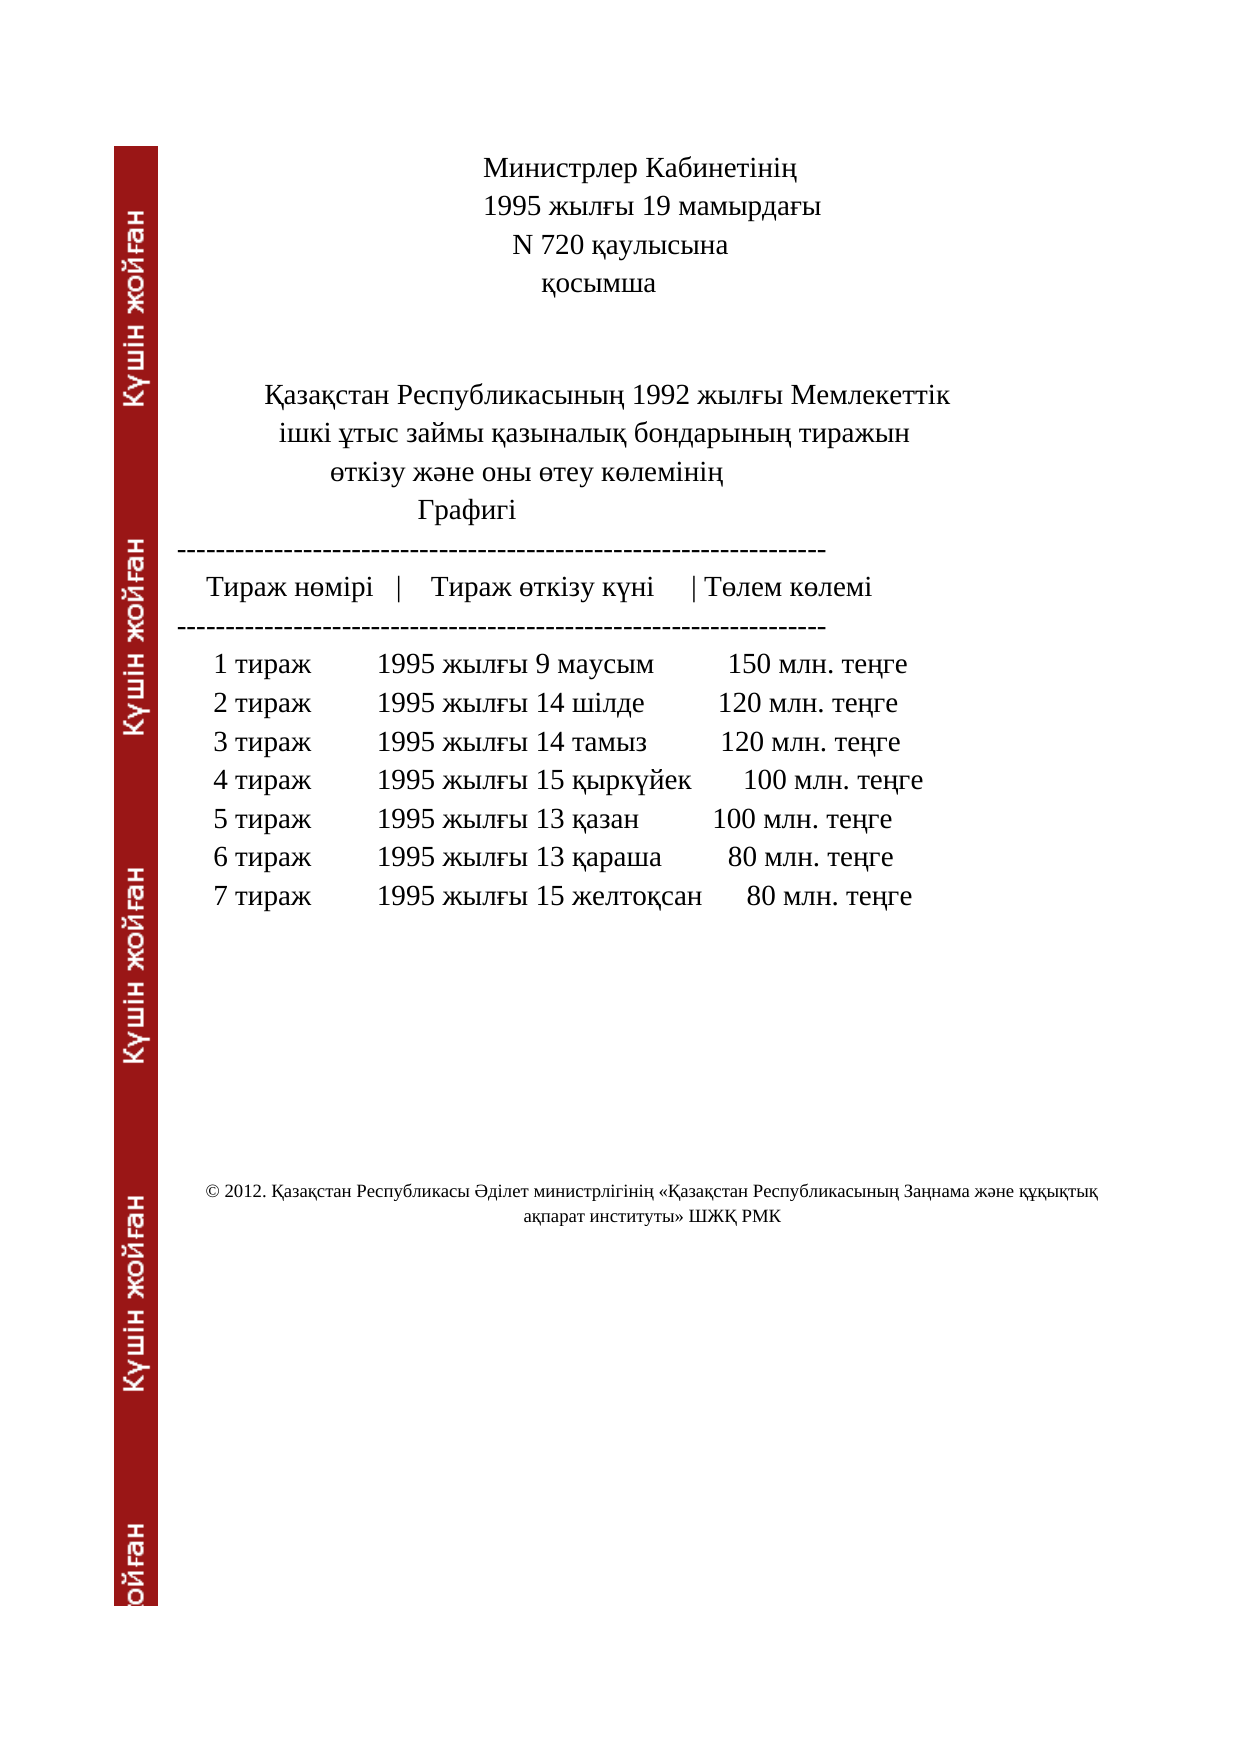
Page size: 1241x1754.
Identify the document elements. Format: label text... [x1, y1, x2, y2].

text Қазақстан Республикасының 1992 жылғы Мемлекеттiк [112, 377, 1128, 410]
picture [114, 834, 158, 839]
picture [114, 487, 158, 492]
text 4 тираж 1995 жылғы 15 қыркүйек 100 млн. теңге [112, 762, 1128, 796]
text қосымша [112, 266, 1128, 299]
text © 2012. Қазақстан Республикасы Әділет министрлігінің «Қазақстан Республикасының Заңнама және құқықтық ақпарат институты» ШЖҚ РМК [112, 1180, 1128, 1227]
picture [114, 796, 158, 801]
picture [114, 642, 158, 647]
text өткiзу және оны өтеу көлемiнiң [112, 454, 1128, 487]
picture [114, 299, 158, 377]
picture [114, 183, 158, 188]
picture [114, 911, 158, 1180]
text Министрлер Кабинетiнiң [112, 150, 1128, 183]
picture [114, 449, 158, 454]
text 3 тираж 1995 жылғы 14 тамыз 120 млн. теңге [112, 724, 1128, 757]
text N 720 қаулысына [112, 227, 1128, 261]
picture [114, 719, 158, 724]
picture [114, 680, 158, 685]
picture [114, 873, 158, 878]
picture [114, 564, 158, 569]
text 5 тираж 1995 жылғы 13 қазан 100 млн. теңге [112, 801, 1128, 834]
picture [114, 146, 158, 150]
picture [114, 757, 158, 762]
picture [114, 261, 158, 266]
text Тираж нөмiрi | Тираж өткiзу күнi | Төлем көлемi [112, 569, 1128, 603]
picture [114, 222, 158, 227]
text 1995 жылғы 19 мамырдағы [112, 188, 1128, 222]
text ------------------------------------------------------------------- [112, 531, 1128, 564]
text 1 тираж 1995 жылғы 9 маусым 150 млн. теңге [112, 647, 1128, 680]
picture [114, 526, 158, 531]
text ------------------------------------------------------------------- [112, 608, 1128, 642]
text iшкi ұтыс займы қазыналық бондарының тиражын [112, 415, 1128, 449]
text 2 тираж 1995 жылғы 14 шiлде 120 млн. теңге [112, 685, 1128, 719]
text 7 тираж 1995 жылғы 15 желтоқсан 80 млн. теңге [112, 878, 1128, 911]
text 6 тираж 1995 жылғы 13 қараша 80 млн. теңге [112, 839, 1128, 873]
text Графигi [112, 492, 1128, 526]
picture [114, 603, 158, 608]
picture [114, 410, 158, 415]
picture [114, 1227, 158, 1606]
